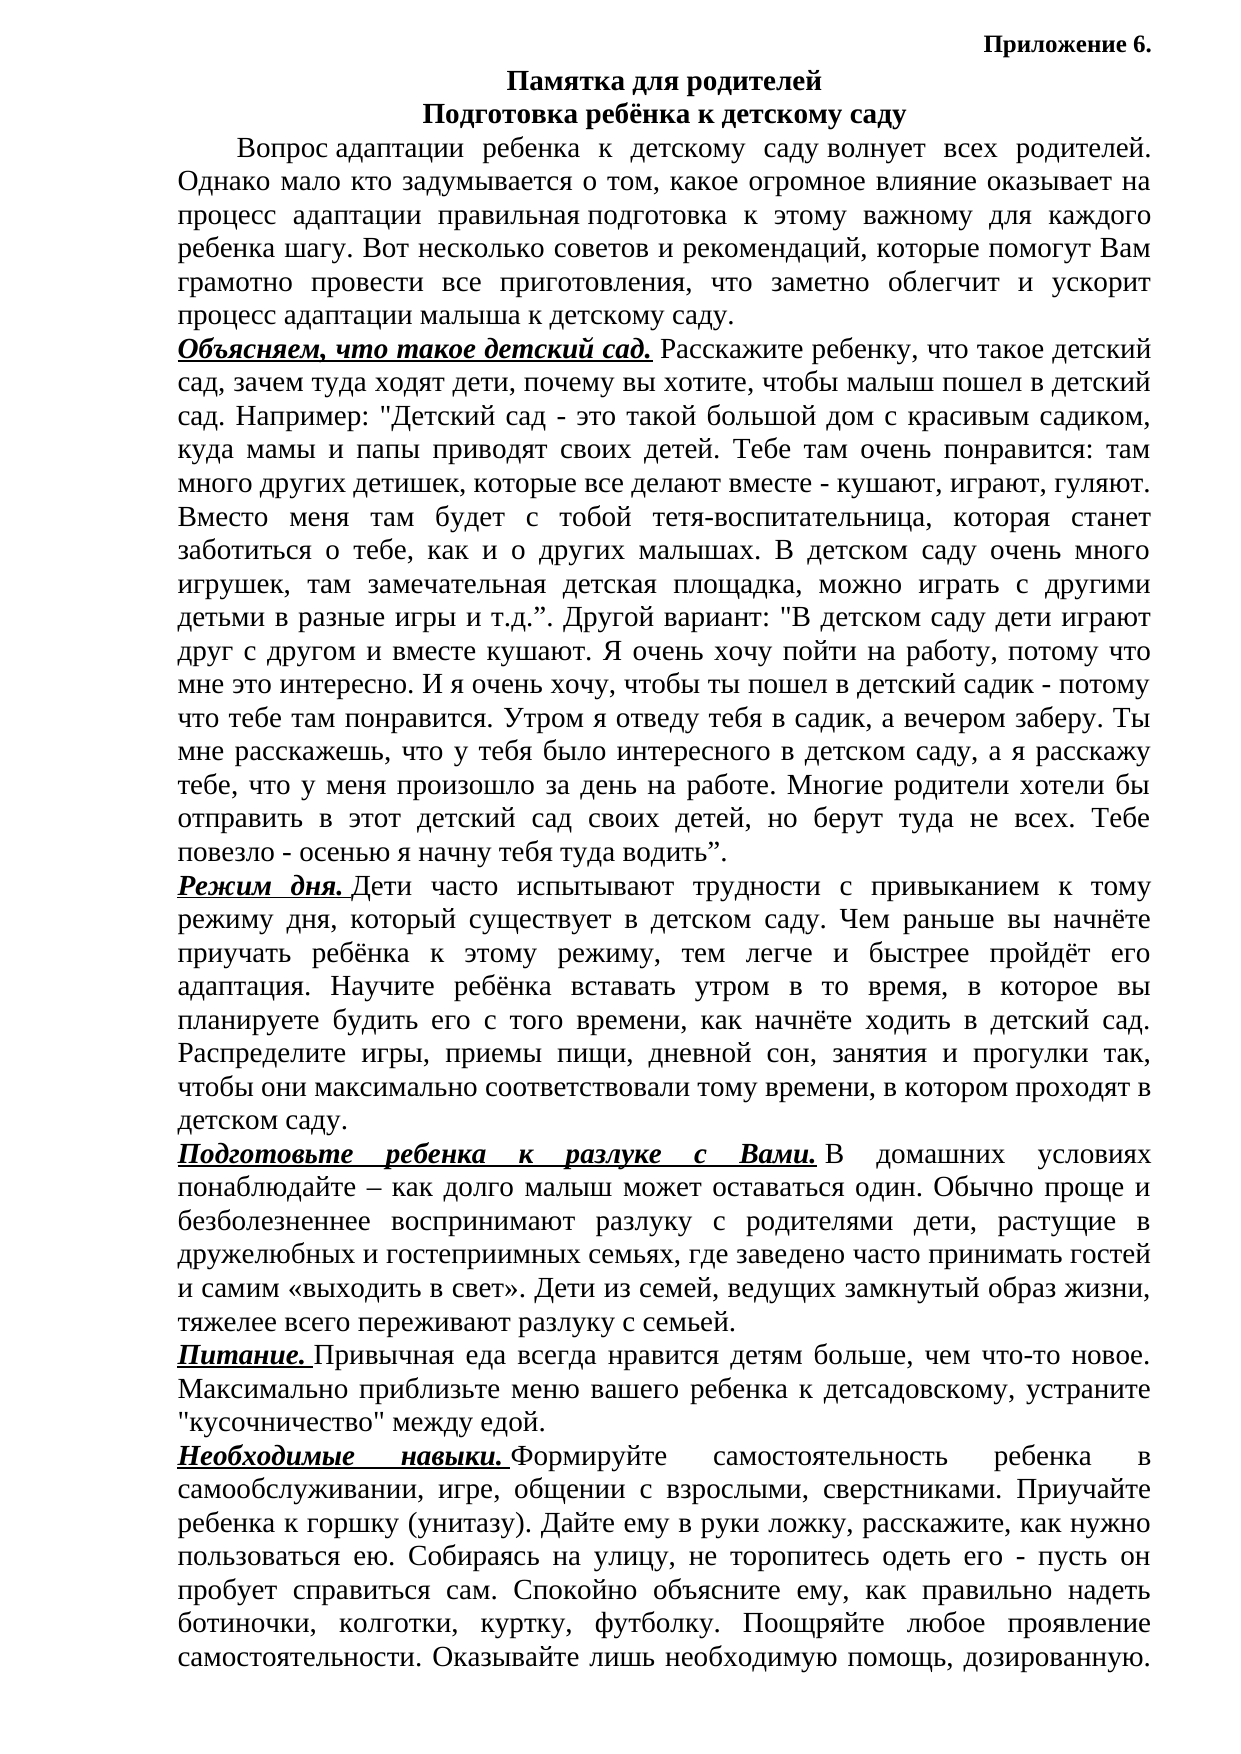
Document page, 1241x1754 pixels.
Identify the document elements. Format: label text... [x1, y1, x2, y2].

text Подготовьте ребенка к разлуке с Вами. В домашних условиях понаблюдайте – как долго малыш может оставаться один. Обычно проще и безболезненнее воспринимают разлуку с родителями дети, растущие в дружелюбных и гостеприимных семьях, где заведено часто принимать гостей и самим «выходить в свет». Дети из семей, ведущих замкнутый образ жизни, тяжелее всего переживают разлуку с семьей. [177, 1136, 1152, 1337]
text Приложение 6. [177, 29, 1152, 58]
text Подготовка ребёнка к детскому саду [177, 96, 1152, 130]
text Памятка для родителей [177, 63, 1152, 96]
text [177, 1438, 1152, 1673]
text Режим дня. Дети часто испытывают трудности с привыканием к тому режиму дня, который существует в детском саду. Чем раньше вы начнёте приучать ребёнка к этому режиму, тем легче и быстрее пройдёт его адаптация. Научите ребёнка вставать утром в то время, в которое вы планируете будить его с того времени, как начнёте ходить в детский сад. Распределите игры, приемы пищи, дневной сон, занятия и прогулки так, чтобы они максимально соответствовали тому времени, в котором проходят в детском саду. [177, 868, 1152, 1136]
text Питание. Привычная еда всегда нравится детям больше, чем что-то новое. Максимально приблизьте меню вашего ребенка к детсадовскому, устраните "кусочничество" между едой. [177, 1337, 1152, 1438]
text Объясняем, что такое детский сад. Расскажите ребенку, что такое детский сад, зачем туда ходят дети, почему вы хотите, чтобы малыш пошел в детский сад. Например: "Детский сад - это такой большой дом с красивым садиком, куда мамы и папы приводят своих детей. Тебе там очень понравится: там много других детишек, которые все делают вместе - кушают, играют, гуляют. Вместо меня там будет с тобой тетя-воспитательница, которая станет заботиться о тебе, как и о других малышах. В детском саду очень много игрушек, там замечательная детская площадка, можно играть с другими детьми в разные игры и т.д.”. Другой вариант: "В детском саду дети играют друг с другом и вместе кушают. Я очень хочу пойти на работу, потому что мне это интересно. И я очень хочу, чтобы ты пошел в детский садик - потому что тебе там понравится. Утром я отведу тебя в садик, а вечером заберу. Ты мне расскажешь, что у тебя было интересного в детском саду, а я расскажу тебе, что у меня произошло за день на работе. Многие родители хотели бы отправить в этот детский сад своих детей, но берут туда не всех. Тебе повезло - осенью я начну тебя туда водить”. [177, 331, 1152, 868]
text Вопрос адаптации ребенка к детскому саду волнует всех родителей. Однако мало кто задумывается о том, какое огромное влияние оказывает на процесс адаптации правильная подготовка к этому важному для каждого ребенка шагу. Вот несколько советов и рекомендаций, которые помогут Вам грамотно провести все приготовления, что заметно облегчит и ускорит процесс адаптации малыша к детскому саду. [177, 130, 1152, 331]
